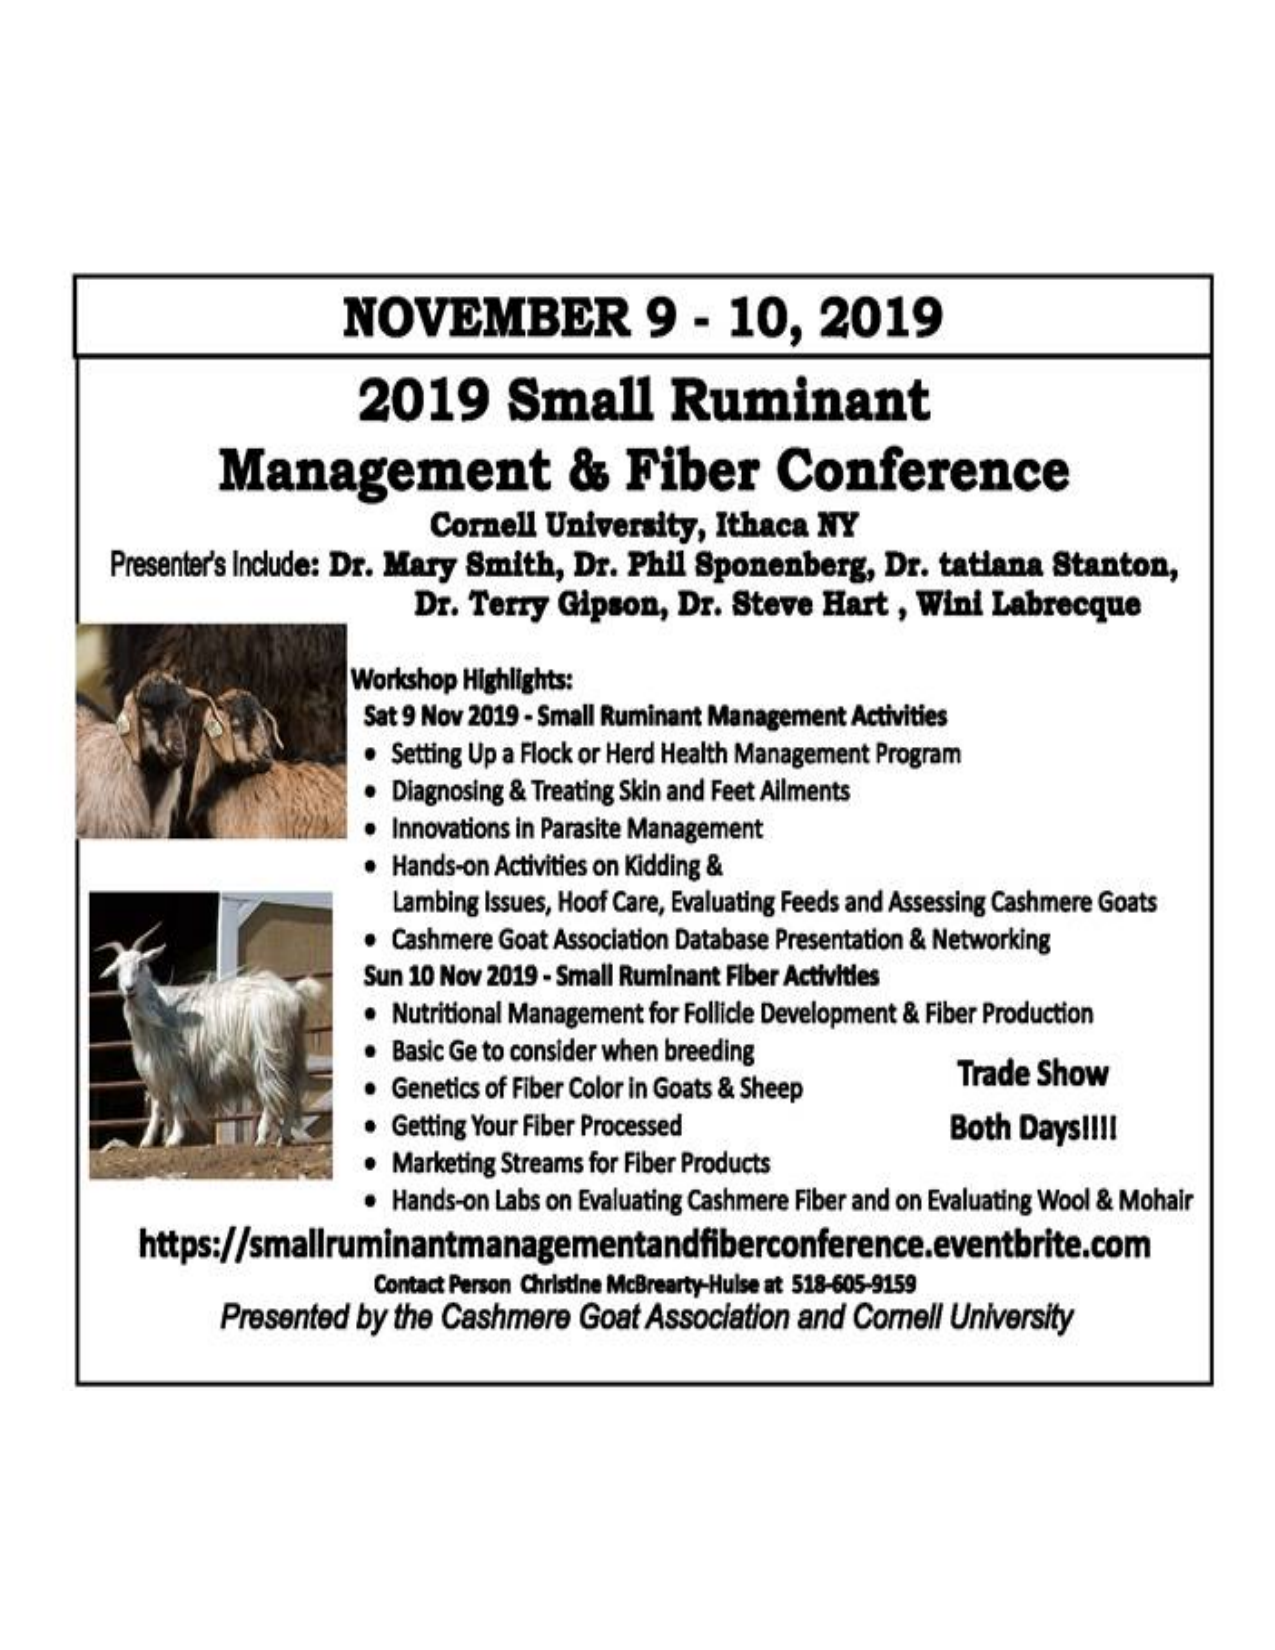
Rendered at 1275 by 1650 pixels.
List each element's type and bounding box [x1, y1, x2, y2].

picture [19, 254, 1251, 1388]
